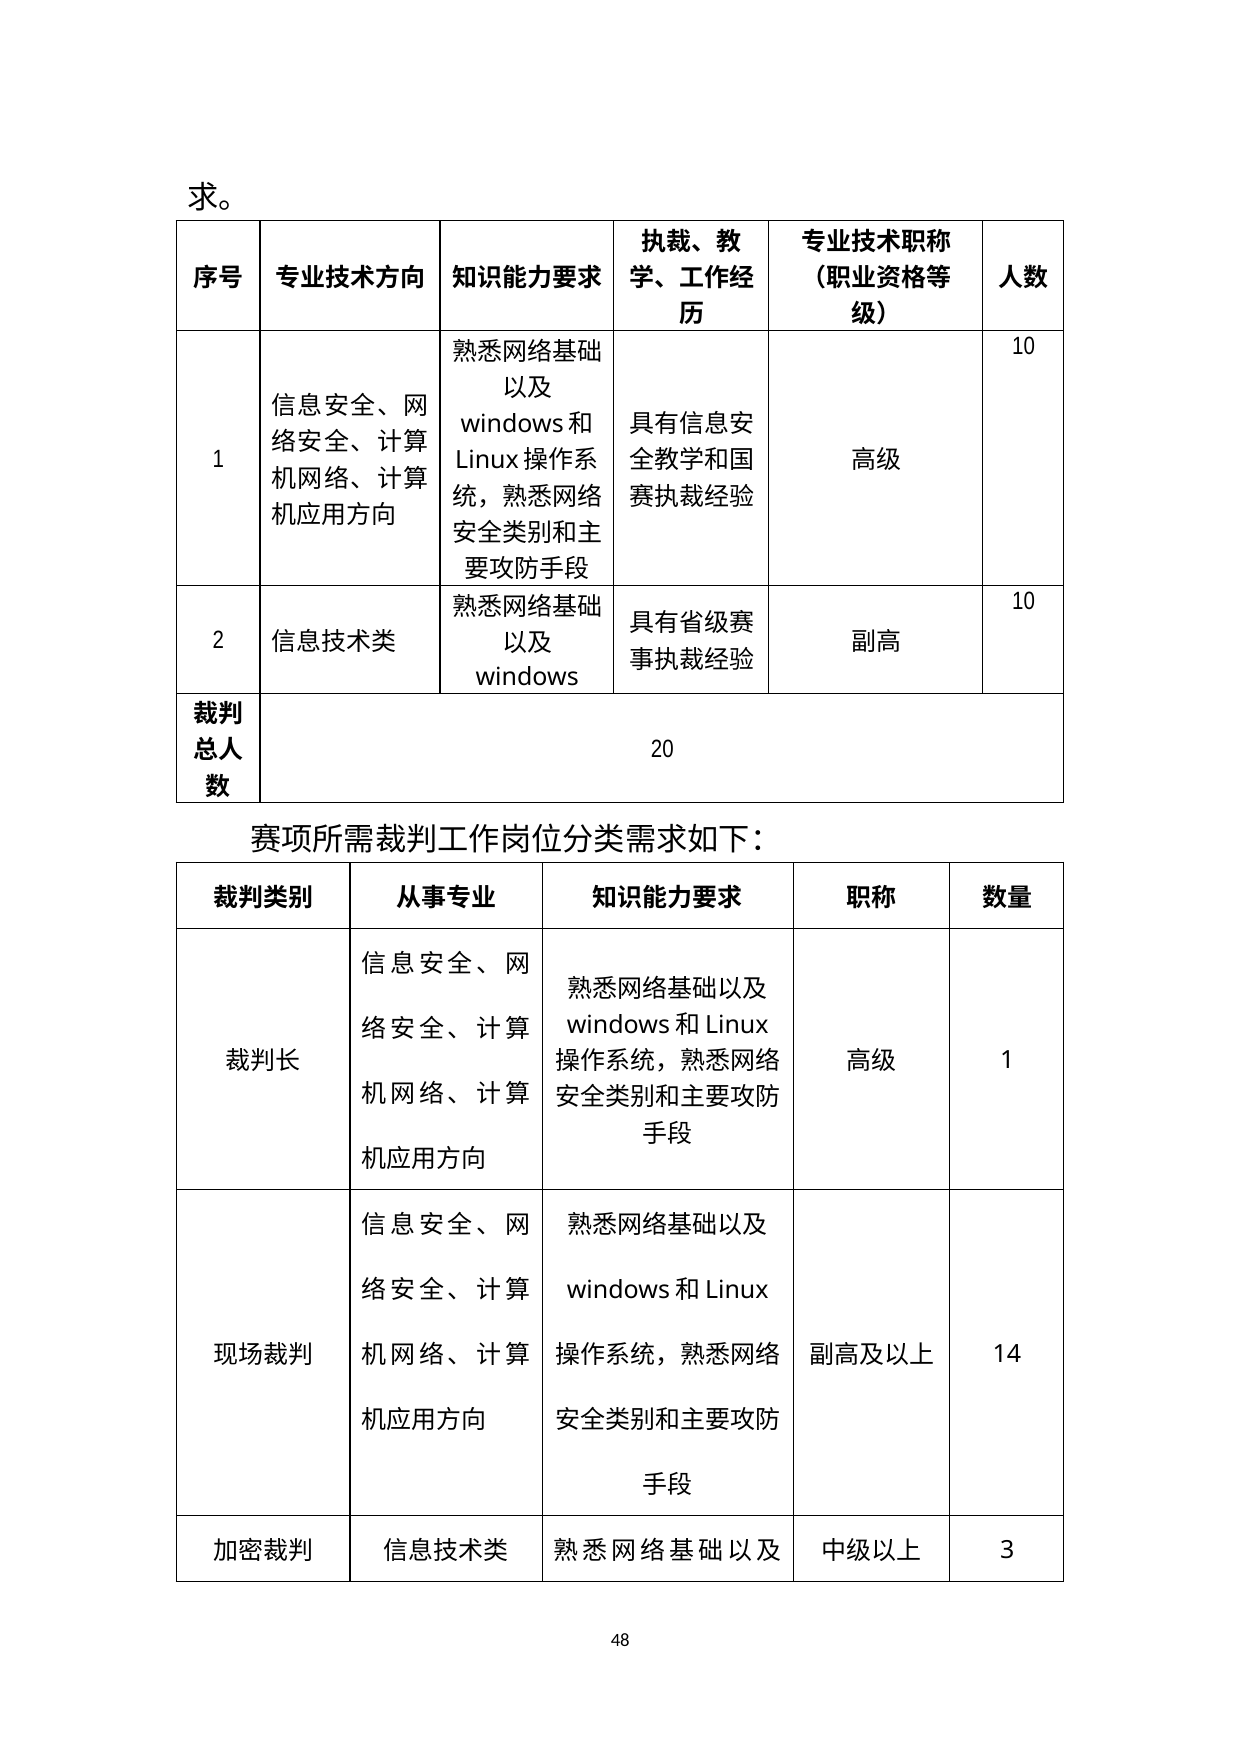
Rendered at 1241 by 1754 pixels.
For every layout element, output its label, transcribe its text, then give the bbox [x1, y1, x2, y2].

table_cell 副高 [769, 586, 982, 692]
table_cell 副高及以上 [794, 1190, 949, 1515]
table_cell 2 [177, 586, 259, 692]
table_header 序号 [177, 221, 259, 330]
table_cell 信息安全、网络安全、计算机网络、计算机应用方向 [351, 1190, 542, 1515]
table_cell 10 [983, 331, 1063, 585]
table_cell 熟悉网络基础以及windows [441, 586, 613, 692]
table_cell 20 [261, 694, 1063, 802]
table_header 知识能力要求 [543, 863, 793, 928]
table_cell 中级以上 [794, 1516, 949, 1581]
table_cell 高级 [794, 929, 949, 1189]
table_cell 现场裁判 [177, 1190, 349, 1515]
table_cell 1 [177, 331, 259, 585]
table_header 职称 [794, 863, 949, 928]
table_header 人数 [983, 221, 1063, 330]
table_cell 熟悉网络基础以及windows和Linux操作系统，熟悉网络安全类别和主要攻防手段 [543, 929, 793, 1189]
table_cell 10 [983, 586, 1063, 692]
table_cell 信息技术类 [261, 586, 439, 692]
table_cell 14 [950, 1190, 1063, 1515]
table_header 知识能力要求 [441, 221, 613, 330]
table_cell 熟悉网络基础以及windows [543, 1516, 793, 1581]
table_cell 裁判长 [177, 929, 349, 1189]
table_cell 信息安全、网络安全、计算机网络、计算机应用方向 [261, 331, 439, 585]
table_header 专业技术职称 （职业资格等级） [769, 221, 982, 330]
table_header 执裁、教学、工作经历 [614, 221, 768, 330]
table_cell 信息技术类 [351, 1516, 542, 1581]
table_cell 熟悉网络基础以及windows和Linux操作系统，熟悉网络安全类别和主要攻防手段 [543, 1190, 793, 1515]
table_header 从事专业 [351, 863, 542, 928]
table_header 数量 [950, 863, 1063, 928]
table_cell 具有信息安全教学和国赛执裁经验 [614, 331, 768, 585]
table_cell 信息安全、网络安全、计算机网络、计算机应用方向 [351, 929, 542, 1189]
table_cell 裁判总人数 [177, 694, 259, 802]
table_cell 具有省级赛事执裁经验 [614, 586, 768, 692]
table_cell 3 [950, 1516, 1063, 1581]
table_cell 1 [950, 929, 1063, 1189]
table_cell 熟悉网络基础以及windows和Linux操作系统，熟悉网络安全类别和主要攻防手段 [441, 331, 613, 585]
text 赛项所需裁判工作岗位分类需求如下： [187, 803, 1053, 862]
table_cell 高级 [769, 331, 982, 585]
table_header 裁判类别 [177, 863, 349, 928]
table_header 专业技术方向 [261, 221, 439, 330]
table_cell 加密裁判 [177, 1516, 349, 1581]
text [187, 162, 1053, 220]
